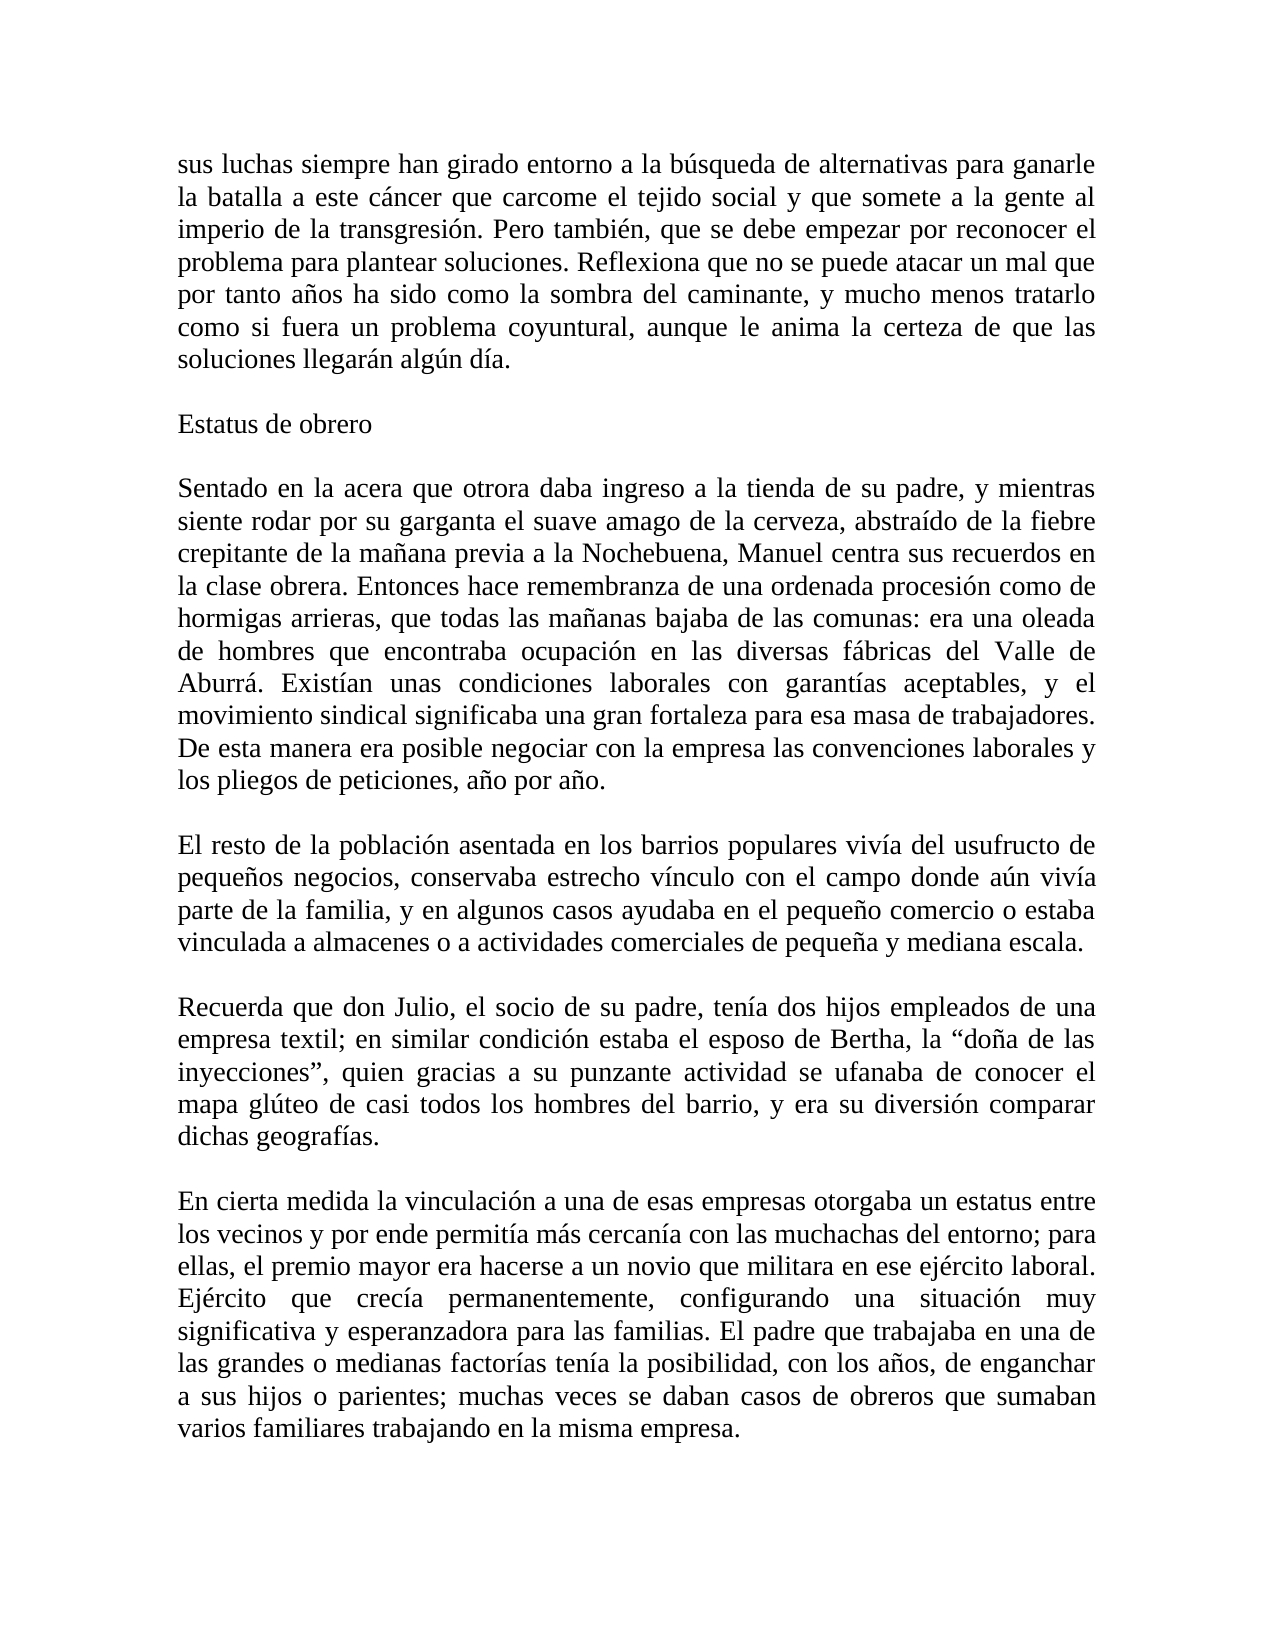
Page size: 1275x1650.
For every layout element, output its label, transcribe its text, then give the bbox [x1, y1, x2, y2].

text Sentado en la acera que otrora daba ingreso a la tienda de su padre, y mientras siente rodar por su garganta el suave amago de la cerveza, abstraído de la fiebre crepitante de la mañana previa a la Nochebuena, Manuel centra sus recuerdos en la clase obrera. Entonces hace remembranza de una ordenada procesión como de hormigas arrieras, que todas las mañanas bajaba de las comunas: era una oleada de hombres que encontraba ocupación en las diversas fábricas del Valle de Aburrá. Existían unas condiciones laborales con garantías aceptables, y el movimiento sindical significaba una gran fortaleza para esa masa de trabajadores. De esta manera era posible negociar con la empresa las convenciones laborales y los pliegos de peticiones, año por año. [177, 472, 1098, 796]
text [177, 148, 1098, 374]
text El resto de la población asentada en los barrios populares vivía del usufructo de pequeños negocios, conservaba estrecho vínculo con el campo donde aún vivía parte de la familia, y en algunos casos ayudaba en el pequeño comercio o estaba vinculada a almacenes o a actividades comerciales de pequeña y mediana escala. [177, 828, 1098, 957]
text Estatus de obrero [177, 407, 1098, 439]
text Recuerda que don Julio, el socio de su padre, tenía dos hijos empleados de una empresa textil; en similar condición estaba el esposo de Bertha, la “doña de las inyecciones”, quien gracias a su punzante actividad se ufanaba de conocer el mapa glúteo de casi todos los hombres del barrio, y era su diversión comparar dichas geografías. [177, 990, 1098, 1152]
text En cierta medida la vinculación a una de esas empresas otorgaba un estatus entre los vecinos y por ende permitía más cercanía con las muchachas del entorno; para ellas, el premio mayor era hacerse a un novio que militara en ese ejército laboral. Ejército que crecía permanentemente, configurando una situación muy significativa y esperanzadora para las familias. El padre que trabajaba en una de las grandes o medianas factorías tenía la posibilidad, con los años, de enganchar a sus hijos o parientes; muchas veces se daban casos de obreros que sumaban varios familiares trabajando en la misma empresa. [177, 1184, 1098, 1443]
